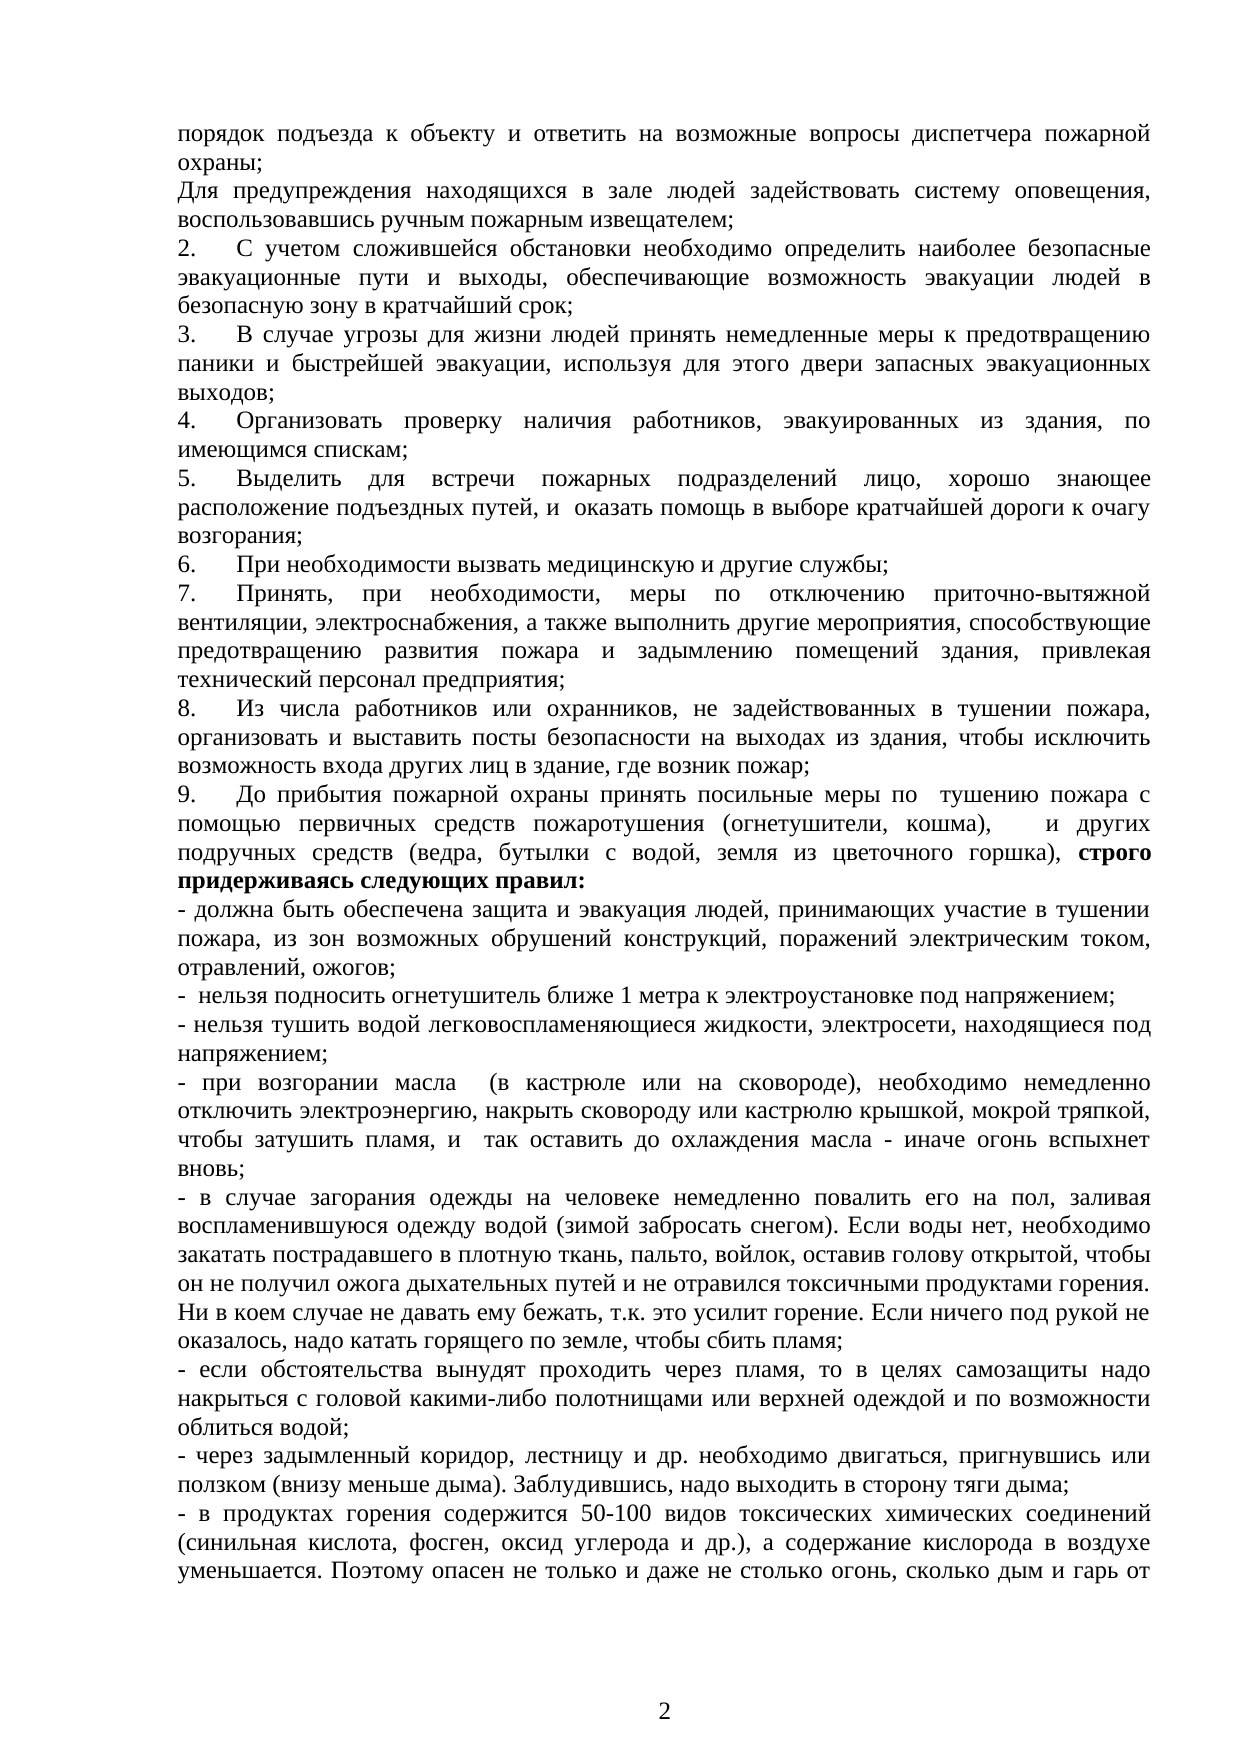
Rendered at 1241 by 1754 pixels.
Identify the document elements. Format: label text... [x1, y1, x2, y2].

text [177, 1498, 1152, 1584]
text - при возгорании масла (в кастрюле или на сковороде), необходимо немедленно отключить электроэнергию, накрыть сковороду или кастрюлю крышкой, мокрой тряпкой, чтобы затушить пламя, и так оставить до охлаждения масла - иначе огонь вспыхнет вновь; [177, 1067, 1152, 1182]
list Принять, при необходимости, меры по отключению приточно-вытяжной вентиляции, электроснабжения, а также выполнить другие мероприятия, способствующие предотвращению развития пожара и задымлению помещений здания, привлекая технический персонал предприятия; [177, 578, 1152, 693]
list С учетом сложившейся обстановки необходимо определить наиболее безопасные эвакуационные пути и выходы, обеспечивающие возможность эвакуации людей в безопасную зону в кратчайший срок; [177, 233, 1152, 319]
text - должна быть обеспечена защита и эвакуация людей, принимающих участие в тушении пожара, из зон возможных обрушений конструкций, поражений электрическим током, отравлений, ожогов; [177, 894, 1152, 981]
text - если обстоятельства вынудят проходить через пламя, то в целях самозащиты надо накрыться с головой какими-либо полотнищами или верхней одеждой и по возможности облиться водой; [177, 1354, 1152, 1441]
list В случае угрозы для жизни людей принять немедленные меры к предотвращению паники и быстрейшей эвакуации, используя для этого двери запасных эвакуационных выходов; [177, 319, 1152, 406]
list Из числа работников или охранников, не задействованных в тушении пожара, организовать и выставить посты безопасности на выходах из здания, чтобы исключить возможность входа других лиц в здание, где возник пожар; [177, 693, 1152, 779]
text Для предупреждения находящихся в зале людей задействовать систему оповещения, воспользовавшись ручным пожарным извещателем; [177, 176, 1152, 233]
text - нельзя тушить водой легковоспламеняющиеся жидкости, электросети, находящиеся под напряжением; [177, 1009, 1152, 1067]
text - через задымленный коридор, лестницу и др. необходимо двигаться, пригнувшись или ползком (внизу меньше дыма). Заблудившись, надо выходить в сторону тяги дыма; [177, 1441, 1152, 1498]
list До прибытия пожарной охраны принять посильные меры по тушению пожара с помощью первичных средств пожаротушения (огнетушители, кошма), и других подручных средств (ведра, бутылки с водой, земля из цветочного горшка), строго придерживаясь следующих правил: [177, 779, 1152, 894]
text - в случае загорания одежды на человеке немедленно повалить его на пол, заливая воспламенившуюся одежду водой (зимой забросать снегом). Если воды нет, необходимо закатать пострадавшего в плотную ткань, пальто, войлок, оставив голову открытой, чтобы он не получил ожога дыхательных путей и не отравился токсичными продуктами горения. Ни в коем случае не давать ему бежать, т.к. это усилит горение. Если ничего под рукой не оказалось, надо катать горящего по земле, чтобы сбить пламя; [177, 1182, 1152, 1354]
text - нельзя подносить огнетушитель ближе 1 метра к электроустановке под напряжением; [177, 981, 1152, 1009]
list Выделить для встречи пожарных подразделений лицо, хорошо знающее расположение подъездных путей, и оказать помощь в выборе кратчайшей дороги к очагу возгорания; [177, 463, 1152, 549]
list Организовать проверку наличия работников, эвакуированных из здания, по имеющимся спискам; [177, 406, 1152, 463]
list При необходимости вызвать медицинскую и другие службы; [177, 549, 1152, 578]
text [177, 118, 1152, 176]
